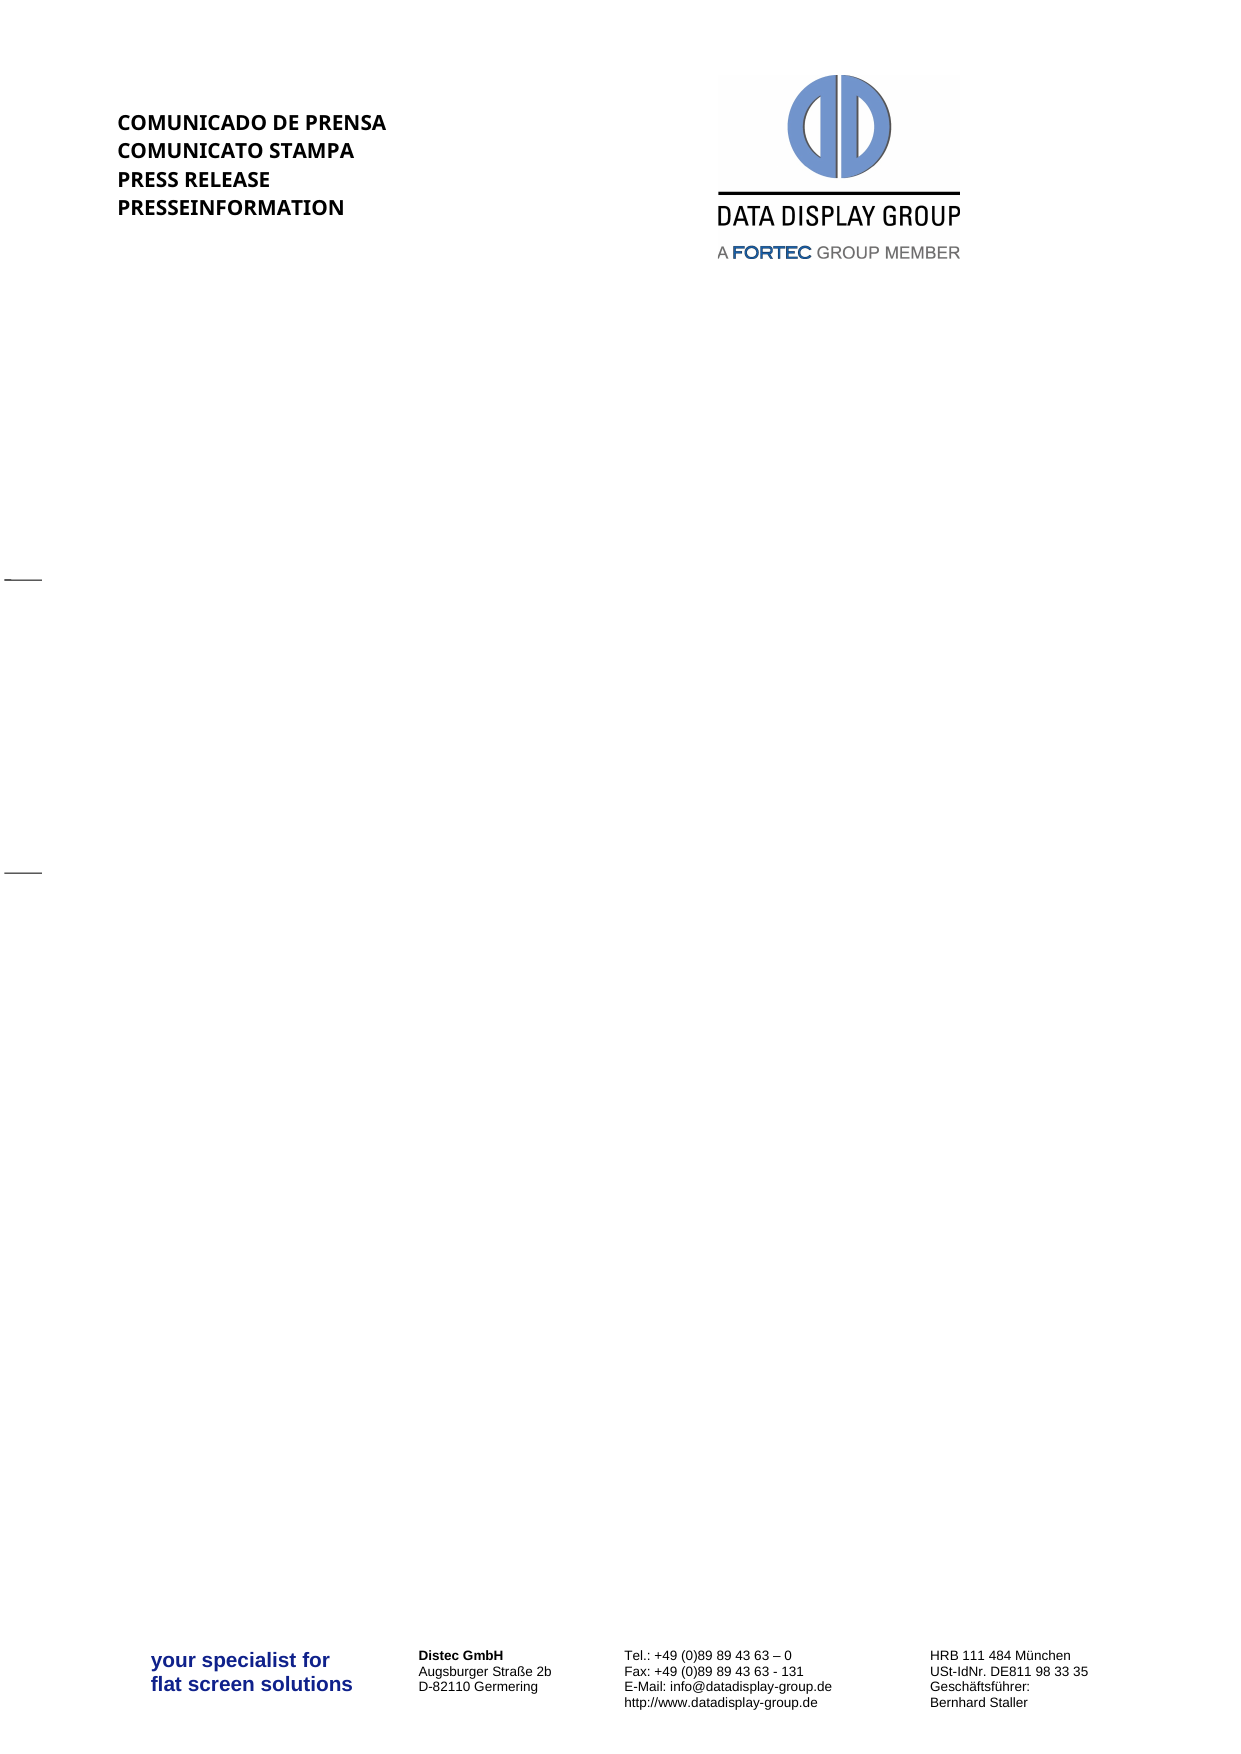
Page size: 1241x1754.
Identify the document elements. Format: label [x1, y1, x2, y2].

picture [717, 75, 960, 259]
